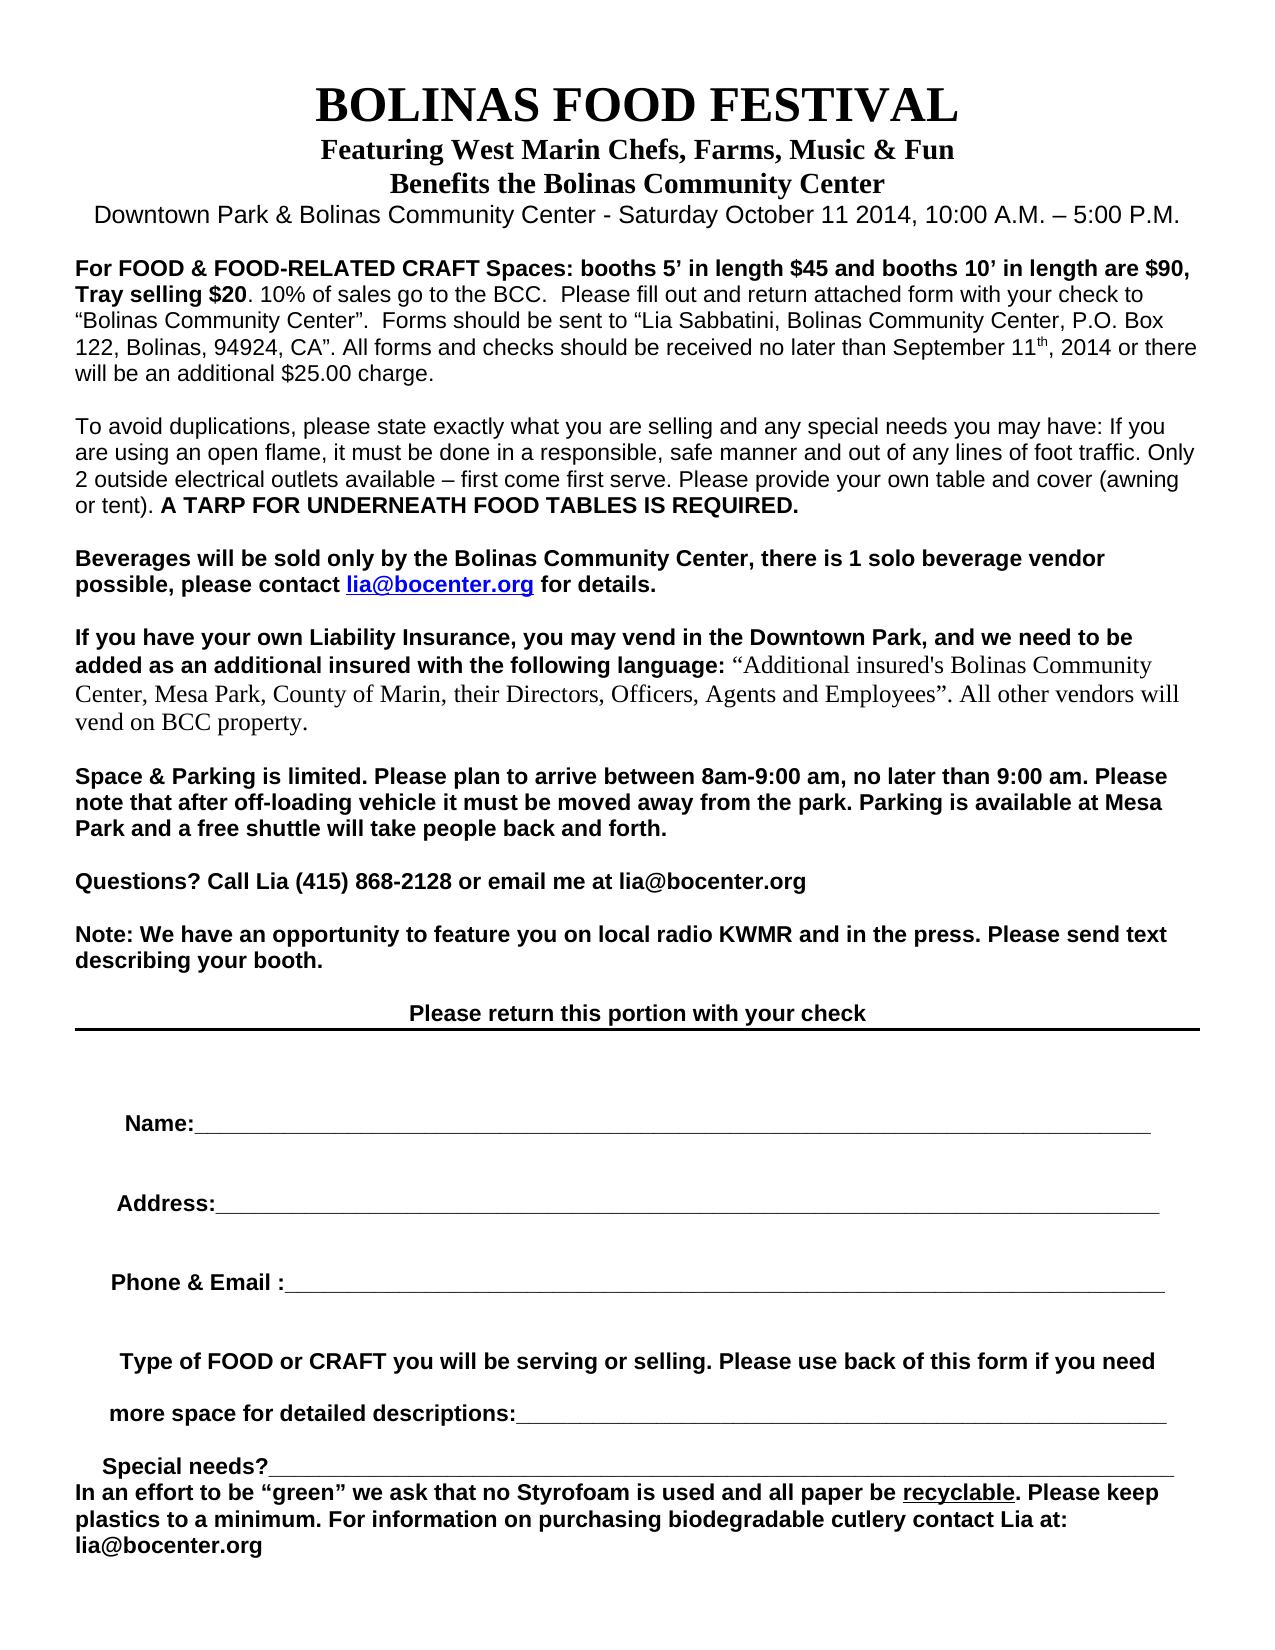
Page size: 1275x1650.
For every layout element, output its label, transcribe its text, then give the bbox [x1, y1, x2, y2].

text Address:__________________________________________________________________________ [75, 1189, 1200, 1216]
text Featuring West Marin Chefs, Farms, Music & Fun [75, 132, 1200, 166]
text Space & Parking is limited. Please plan to arrive between 8am-9:00 am, no later than 9:00 am. Please note that after off-loading vehicle it must be moved away from the park. Parking is available at Mesa Park and a free shuttle will take people back and forth. [75, 763, 1200, 842]
text Note: We have an opportunity to feature you on local radio KWMR and in the press. Please send text describing your booth. [75, 921, 1200, 973]
text For FOOD & FOOD-RELATED CRAFT Spaces: booths 5’ in length $45 and booths 10’ in length are $90, Tray selling $20. 10% of sales go to the BCC. Please fill out and return attached form with your check to “Bolinas Community Center”. Forms should be sent to “Lia Sabbatini, Bolinas Community Center, P.O. Box 122, Bolinas, 94924, CA”. All forms and checks should be received no later than September 11th, 2014 or there will be an additional $25.00 charge. [75, 255, 1200, 386]
text Phone & Email :_____________________________________________________________________ [75, 1268, 1200, 1295]
text Special needs?_______________________________________________________________________ [75, 1453, 1200, 1479]
text Benefits the Bolinas Community Center [75, 166, 1200, 199]
text In an effort to be “green” we ask that no Styrofoam is used and all paper be recyclable. Please keep plastics to a minimum. For information on purchasing biodegradable cutlery contact Lia at: lia@bocenter.org [75, 1479, 1200, 1558]
text Please return this portion with your check [75, 1000, 1200, 1028]
text BOLINAS FOOD FESTIVAL [75, 75, 1200, 132]
text To avoid duplications, please state exactly what you are selling and any special needs you may have: If you are using an open flame, it must be done in a responsible, safe manner and out of any lines of foot traffic. Only 2 outside electrical outlets available – first come first serve. Please provide your own table and cover (awning or tent). A TARP FOR UNDERNEATH FOOD TABLES IS REQUIRED. [75, 413, 1200, 518]
text If you have your own Liability Insurance, you may vend in the Downtown Park, and we need to be added as an additional insured with the following language: “Additional insured's Bolinas Community Center, Mesa Park, County of Marin, their Directors, Officers, Agents and Employees”. All other vendors will vend on BCC property. [75, 624, 1200, 736]
text more space for detailed descriptions:___________________________________________________ [75, 1400, 1200, 1427]
text Name:___________________________________________________________________________ [75, 1110, 1200, 1137]
text Questions? Call Lia (415) 868-2128 or email me at lia@bocenter.org [75, 868, 1200, 894]
text Type of FOOD or CRAFT you will be serving or selling. Please use back of this form if you need [75, 1348, 1200, 1374]
text Beverages will be sold only by the Bolinas Community Center, there is 1 solo beverage vendor possible, please contact lia@bocenter.org for details. [75, 544, 1200, 597]
text Downtown Park & Bolinas Community Center - Saturday October 11 2014, 10:00 A.M. – 5:00 P.M. [75, 199, 1200, 228]
